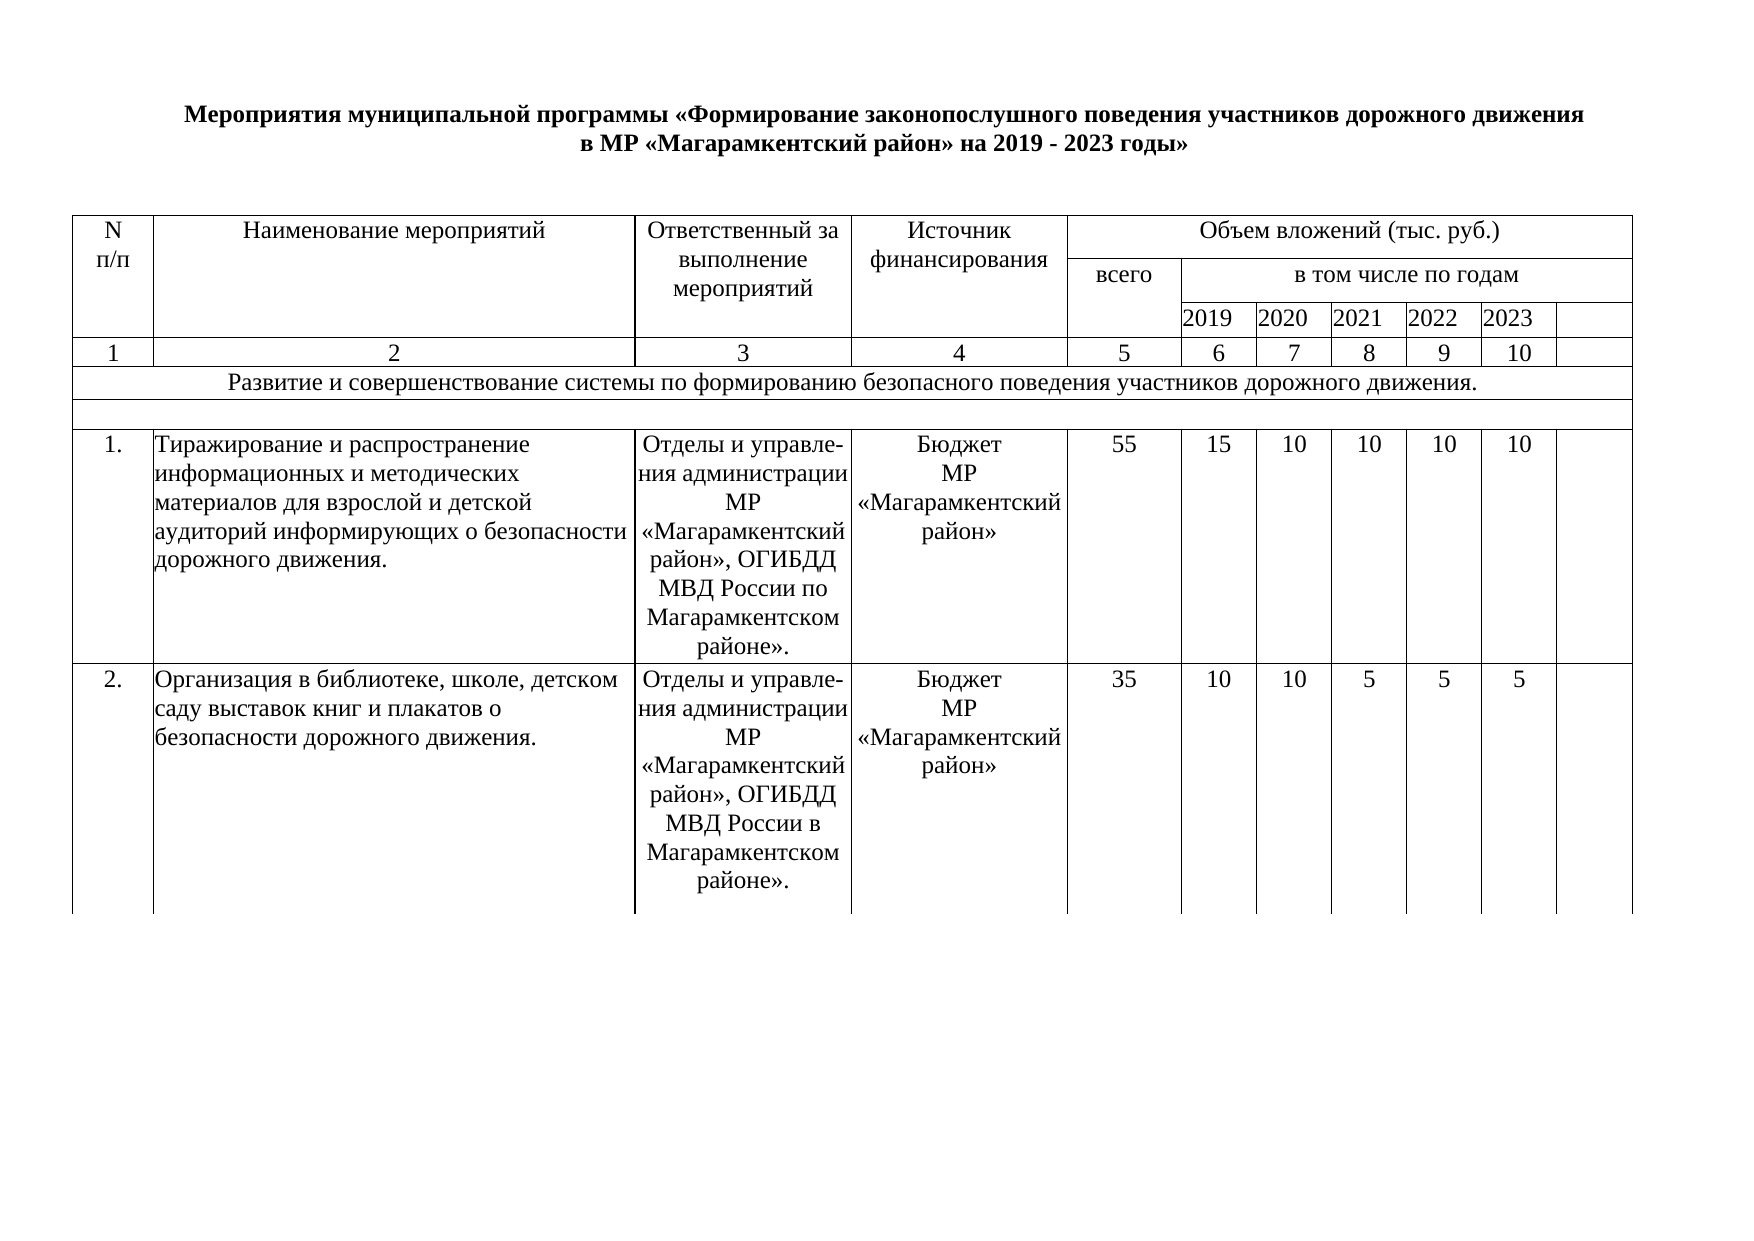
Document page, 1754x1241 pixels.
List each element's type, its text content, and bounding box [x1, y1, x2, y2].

table_cell в том числе по годам [1182, 259, 1632, 302]
table_cell 5 [1407, 664, 1481, 914]
text в МР «Магарамкентский район» на 2019 - 2023 годы» [74, 128, 1695, 157]
text Мероприятия муниципальной программы «Формирование законопослушного поведения участников дорожного движения [74, 99, 1695, 128]
table_cell 4 [852, 338, 1067, 366]
table_cell 15 [1182, 430, 1256, 663]
table_cell 35 [1068, 664, 1181, 914]
table_cell всего [1068, 259, 1181, 337]
table_cell Организация в библиотеке, школе, детском саду выставок книг и плакатов о безопасности дорожного движения. [154, 664, 634, 914]
table_cell 2023 [1482, 303, 1556, 337]
table_cell 2. [73, 664, 153, 914]
table_cell 1 [73, 338, 153, 366]
table_cell 8 [1332, 338, 1406, 366]
table_header Ответственный за выполнение мероприятий [636, 216, 851, 337]
table_cell 10 [1257, 430, 1331, 663]
table_cell 10 [1407, 430, 1481, 663]
table_header Наименование мероприятий [154, 216, 634, 337]
table_cell 5 [1068, 338, 1181, 366]
table_header N п/п [73, 216, 153, 337]
table_cell 55 [1068, 430, 1181, 663]
table_cell 2022 [1407, 303, 1481, 337]
table_cell 2021 [1332, 303, 1406, 337]
table_cell 3 [636, 338, 851, 366]
table_cell 5 [1332, 664, 1406, 914]
table_cell 2020 [1257, 303, 1331, 337]
table_cell Отделы и управле-ния администрации МР «Магарамкентский район», ОГИБДД МВД России по Магарамкентском районе». [636, 430, 851, 663]
table_header Источник финансирования [852, 216, 1067, 337]
table_cell Бюджет МР «Магарамкентский район» [852, 430, 1067, 663]
table_header Объем вложений (тыс. руб.) [1068, 216, 1632, 258]
table_cell 6 [1182, 338, 1256, 366]
table_cell 5 [1482, 664, 1556, 914]
table_cell [1557, 338, 1632, 366]
table_cell 10 [1182, 664, 1256, 914]
table_cell 2019 [1182, 303, 1256, 337]
table_cell Развитие и совершенствование системы по формированию безопасного поведения участников дорожного движения. [73, 367, 1632, 399]
table_cell Тиражирование и распространение информационных и методических материалов для взрослой и детской аудиторий информирующих о безопасности дорожного движения. [154, 430, 634, 663]
table_cell [1557, 430, 1632, 663]
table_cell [852, 664, 1067, 914]
table_cell [1557, 303, 1632, 337]
table_cell 10 [1482, 338, 1556, 366]
table_cell 9 [1407, 338, 1481, 366]
table_cell 1. [73, 430, 153, 663]
table_cell 10 [1257, 664, 1331, 914]
table_cell 2 [154, 338, 634, 366]
table_cell [73, 400, 1632, 428]
table_cell Отделы и управле-ния администрации МР «Магарамкентский район», ОГИБДД МВД России в Магарамкентском районе». [636, 664, 851, 914]
table_cell 10 [1332, 430, 1406, 663]
table_cell 10 [1482, 430, 1556, 663]
table_cell 7 [1257, 338, 1331, 366]
table_cell [1557, 664, 1632, 914]
